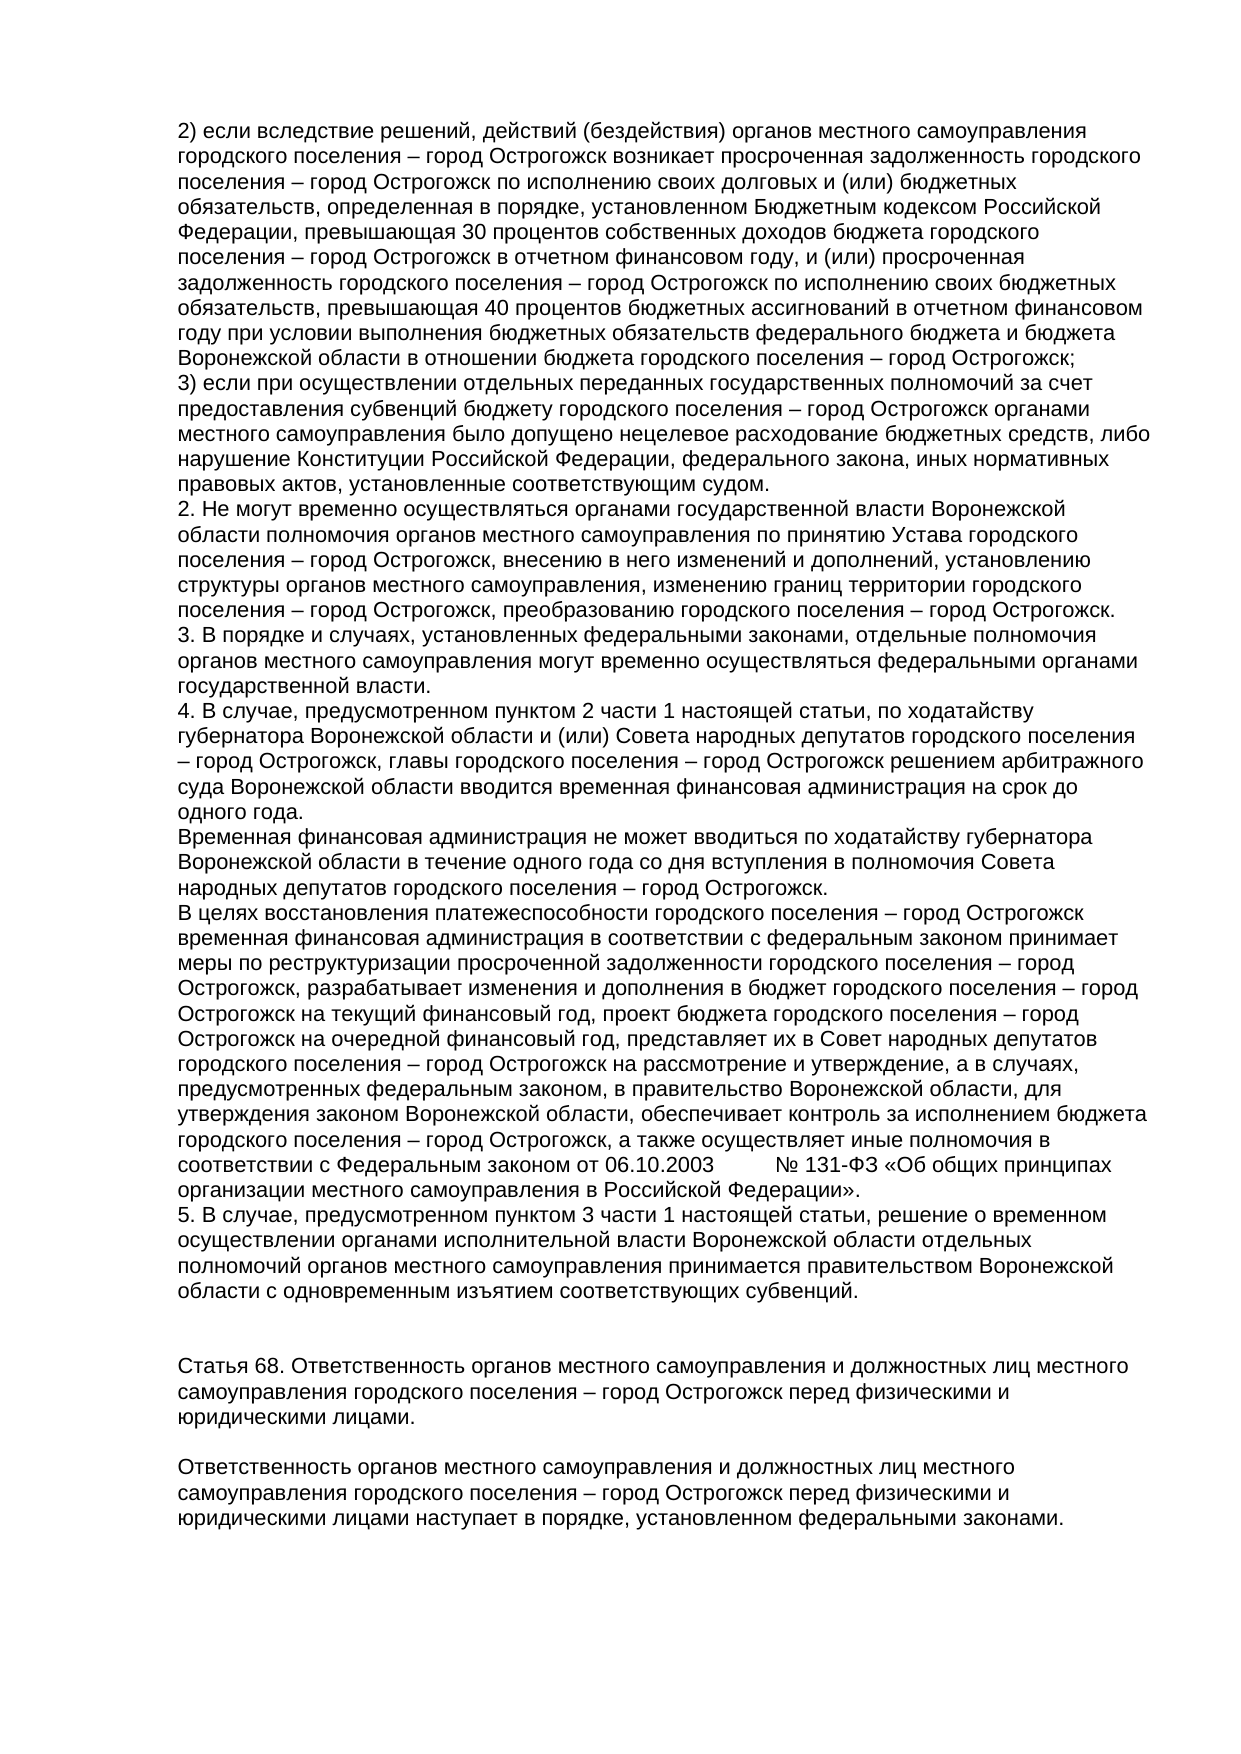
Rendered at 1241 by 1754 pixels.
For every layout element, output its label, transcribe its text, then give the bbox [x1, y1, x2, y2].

text 2. Не могут временно осуществляться органами государственной власти Воронежской области полномочия органов местного самоуправления по принятию Устава городского поселения – город Острогожск, внесению в него изменений и дополнений, установлению структуры органов местного самоуправления, изменению границ территории городского поселения – город Острогожск, преобразованию городского поселения – город Острогожск. [177, 496, 1152, 622]
text 3. В порядке и случаях, установленных федеральными законами, отдельные полномочия органов местного самоуправления могут временно осуществляться федеральными органами государственной власти. [177, 622, 1152, 698]
text В целях восстановления платежеспособности городского поселения – город Острогожск временная финансовая администрация в соответствии с федеральным законом принимает меры по реструктуризации просроченной задолженности городского поселения – город Острогожск, разрабатывает изменения и дополнения в бюджет городского поселения – город Острогожск на текущий финансовый год, проект бюджета городского поселения – город Острогожск на очередной финансовый год, представляет их в Совет народных депутатов городского поселения – город Острогожск на рассмотрение и утверждение, а в случаях, предусмотренных федеральным законом, в правительство Воронежской области, для утверждения законом Воронежской области, обеспечивает контроль за исполнением бюджета городского поселения – город Острогожск, а также осуществляет иные полномочия в соответствии с Федеральным законом от 06.10.2003 № 131-ФЗ «Об общих принципах организации местного самоуправления в Российской Федерации». [177, 899, 1152, 1202]
text 5. В случае, предусмотренном пунктом 3 части 1 настоящей статьи, решение о временном осуществлении органами исполнительной власти Воронежской области отдельных полномочий органов местного самоуправления принимается правительством Воронежской области с одновременным изъятием соответствующих субвенций. [177, 1202, 1152, 1303]
text Временная финансовая администрация не может вводиться по ходатайству губернатора Воронежской области в течение одного года со дня вступления в полномочия Совета народных депутатов городского поселения – город Острогожск. [177, 824, 1152, 899]
text Ответственность органов местного самоуправления и должностных лиц местного самоуправления городского поселения – город Острогожск перед физическими и юридическими лицами наступает в порядке, установленном федеральными законами. [177, 1454, 1152, 1530]
text Статья 68. Ответственность органов местного самоуправления и должностных лиц местного самоуправления городского поселения – город Острогожск перед физическими и юридическими лицами. [177, 1353, 1152, 1429]
text 2) если вследствие решений, действий (бездействия) органов местного самоуправления городского поселения – город Острогожск возникает просроченная задолженность городского поселения – город Острогожск по исполнению своих долговых и (или) бюджетных обязательств, определенная в порядке, установленном Бюджетным кодексом Российской Федерации, превышающая 30 процентов собственных доходов бюджета городского поселения – город Острогожск в отчетном финансовом году, и (или) просроченная задолженность городского поселения – город Острогожск по исполнению своих бюджетных обязательств, превышающая 40 процентов бюджетных ассигнований в отчетном финансовом году при условии выполнения бюджетных обязательств федерального бюджета и бюджета Воронежской области в отношении бюджета городского поселения – город Острогожск; [177, 118, 1152, 370]
text 3) если при осуществлении отдельных переданных государственных полномочий за счет предоставления субвенций бюджету городского поселения – город Острогожск органами местного самоуправления было допущено нецелевое расходование бюджетных средств, либо нарушение Конституции Российской Федерации, федерального закона, иных нормативных правовых актов, установленные соответствующим судом. [177, 370, 1152, 496]
text 4. В случае, предусмотренном пунктом 2 части 1 настоящей статьи, по ходатайству губернатора Воронежской области и (или) Совета народных депутатов городского поселения – город Острогожск, главы городского поселения – город Острогожск решением арбитражного суда Воронежской области вводится временная финансовая администрация на срок до одного года. [177, 698, 1152, 824]
